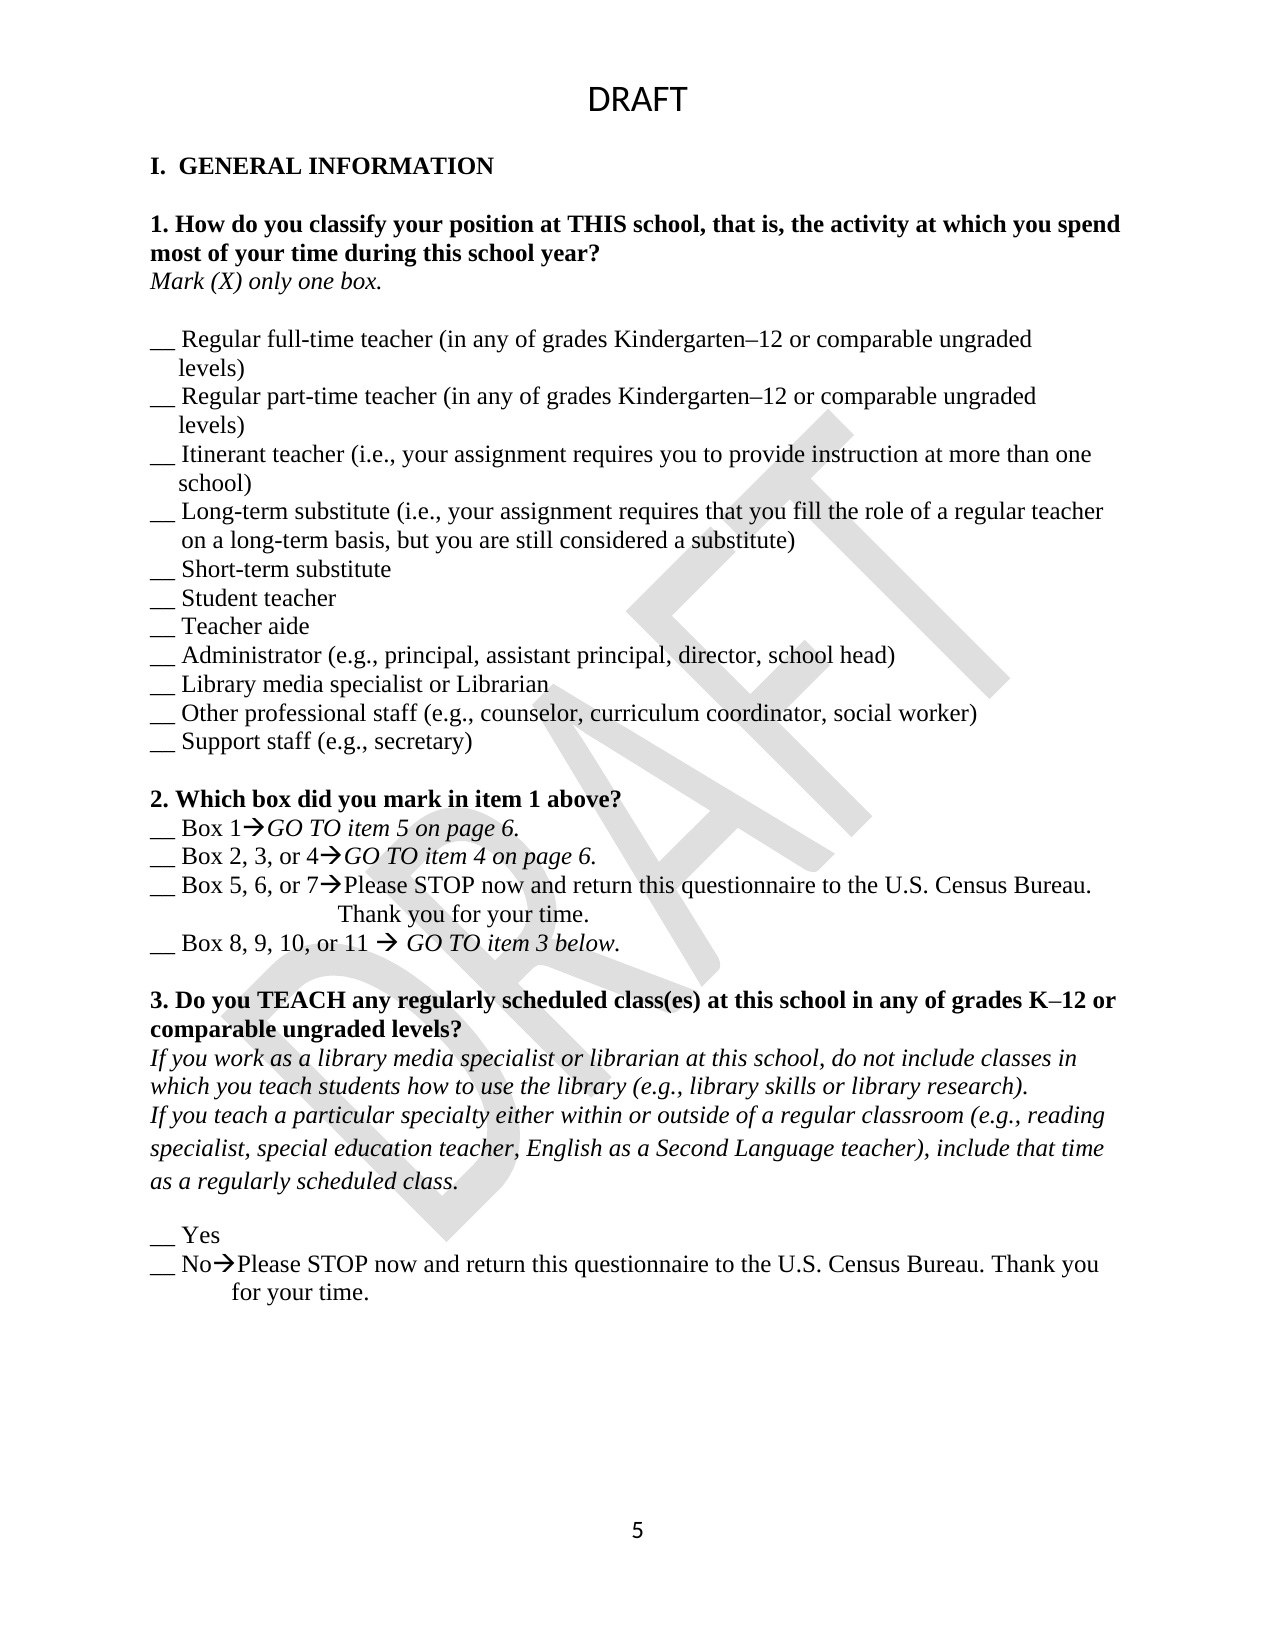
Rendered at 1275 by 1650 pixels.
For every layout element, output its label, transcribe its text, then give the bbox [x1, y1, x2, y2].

text __ Short-term substitute [150, 554, 1125, 583]
text __ Yes [150, 1220, 1125, 1249]
text 3. Do you TEACH any regularly scheduled class(es) at this school in any of grades K–12 or comparable ungraded levels? [150, 985, 1125, 1043]
text __ Other professional staff (e.g., counselor, curriculum coordinator, social worker) [150, 698, 1125, 726]
text school) [178, 468, 1125, 496]
text __ Box 8, 9, 10, or 11 GO TO item 3 below. [150, 928, 1125, 956]
text 1. How do you classify your position at THIS school, that is, the activity at which you spend most of your time during this school year? [150, 209, 1125, 266]
text __ Administrator (e.g., principal, assistant principal, director, school head) [150, 640, 1125, 669]
text Thank you for your time. [300, 899, 1125, 928]
text __ NoPlease STOP now and return this questionnaire to the U.S. Census Bureau. Thank you [150, 1249, 1125, 1277]
text __ Box 2, 3, or 4GO TO item 4 on page 6. [150, 841, 1125, 870]
text levels) [178, 353, 1125, 381]
text on a long-term basis, but you are still considered a substitute) [150, 525, 1125, 554]
text for your time. [150, 1277, 1125, 1306]
text __ Itinerant teacher (i.e., your assignment requires you to provide instruction at more than one [150, 439, 1125, 468]
text __ Support staff (e.g., secretary) [150, 726, 1125, 755]
text __ Box 1GO TO item 5 on page 6. [150, 813, 1125, 841]
text __ Library media specialist or Librarian [150, 669, 1125, 698]
text I. GENERAL INFORMATION [150, 151, 1125, 180]
list Mark (X) only one box. [150, 266, 1125, 295]
text __ Teacher aide [150, 611, 1125, 640]
text levels) [150, 410, 1125, 439]
text __ Regular part-time teacher (in any of grades Kindergarten–12 or comparable ungraded [150, 381, 1125, 410]
text __ Long-term substitute (i.e., your assignment requires that you fill the role of a regular teacher [150, 496, 1125, 525]
text __ Box 5, 6, or 7Please STOP now and return this questionnaire to the U.S. Census Bureau. [150, 870, 1125, 899]
list If you teach a particular specialty either within or outside of a regular classroom (e.g., reading specialist, special education teacher, English as a Second Language teacher), include that time as a regularly scheduled class. [150, 1100, 1125, 1195]
text __ Regular full-time teacher (in any of grades Kindergarten–12 or comparable ungraded [150, 324, 1125, 353]
text __ Student teacher [150, 583, 1125, 611]
text If you work as a library media specialist or librarian at this school, do not include classes in which you teach students how to use the library (e.g., library skills or library research). [150, 1043, 1125, 1100]
text 2. Which box did you mark in item 1 above? [150, 784, 1125, 813]
